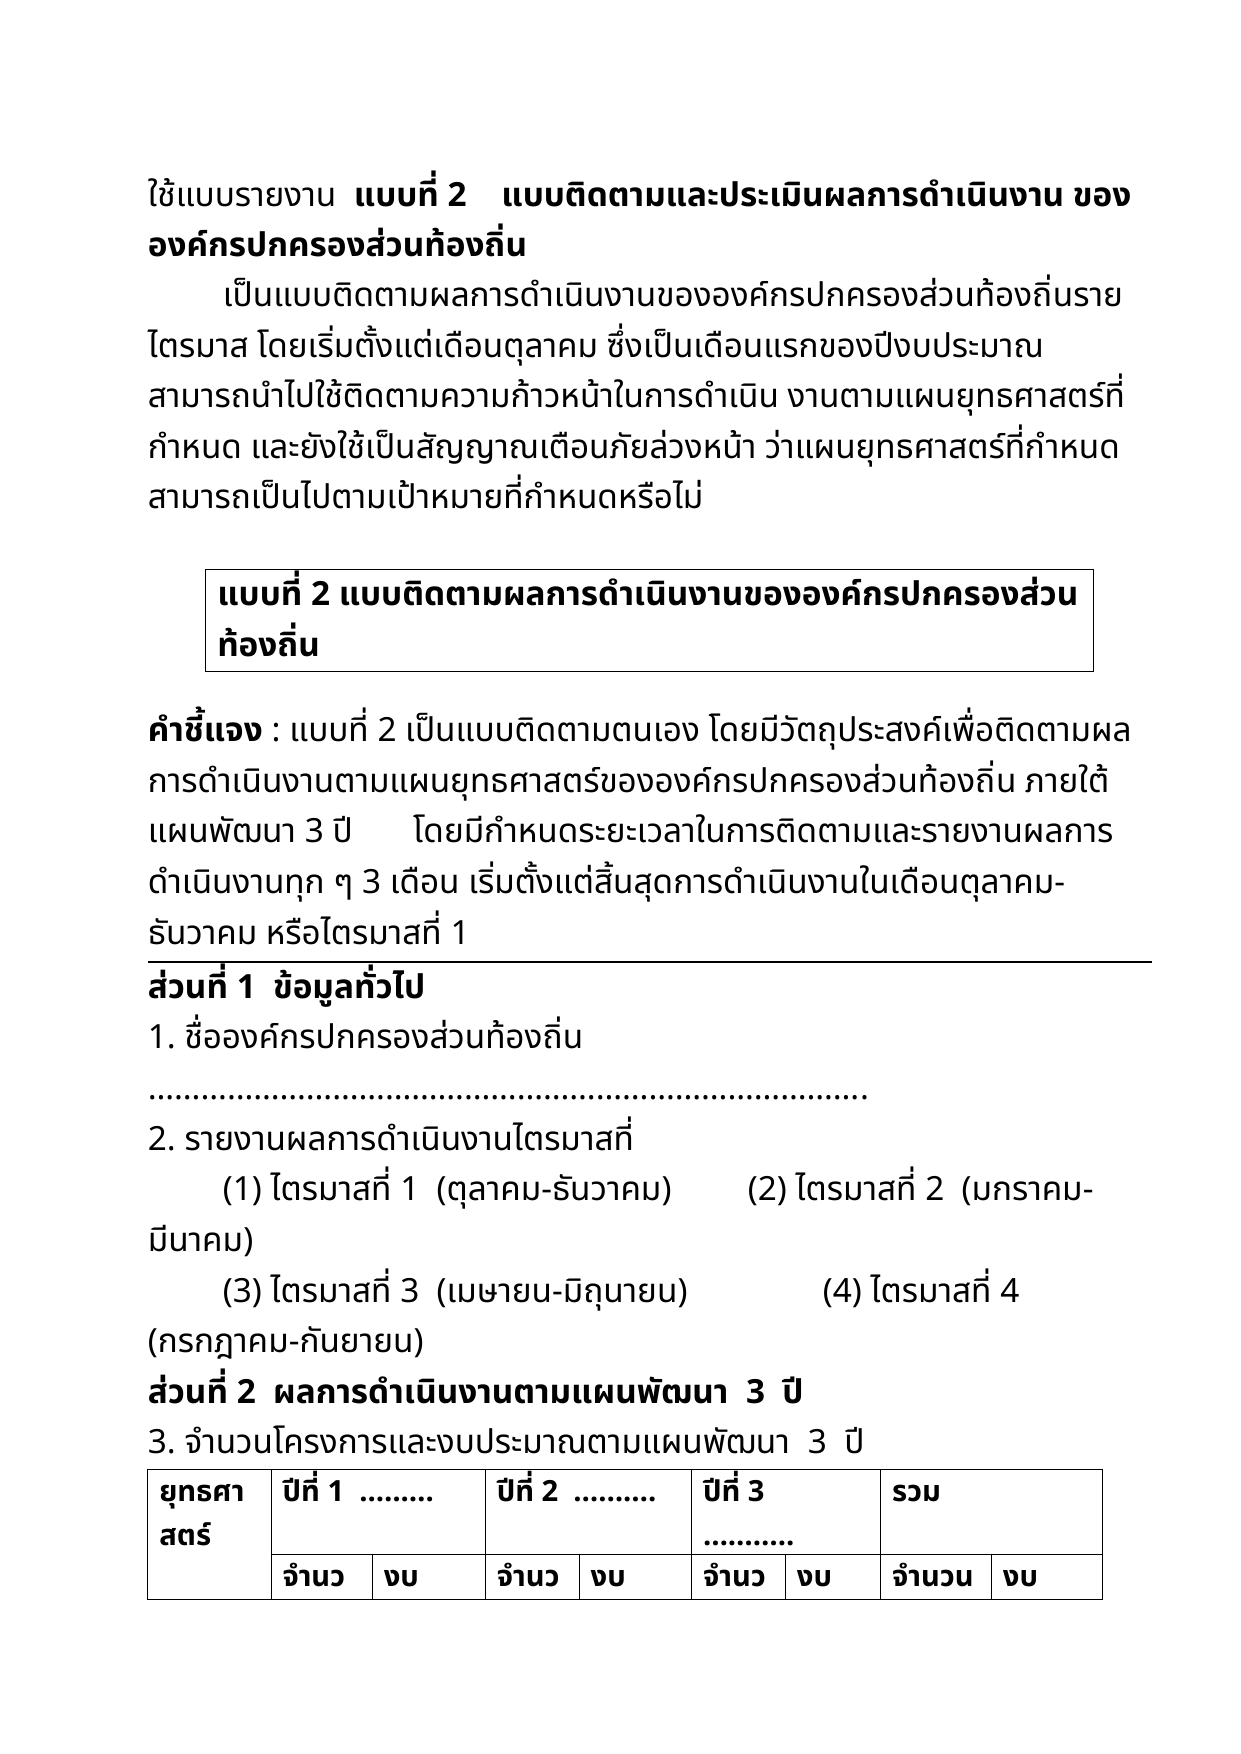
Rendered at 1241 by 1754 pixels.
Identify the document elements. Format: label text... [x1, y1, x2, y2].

text 2. รายงานผลการดำเนินงานไตรมาสที่ [148, 1114, 1152, 1165]
text (3) ไตรมาสที่ 3 (เมษายน-มิถุนายน) (4) ไตรมาสที่ 4 (กรกฎาคม-กันยายน) [148, 1266, 1152, 1368]
text เป็นแบบติดตามผลการดำเนินงานขององค์กรปกครองส่วนท้องถิ่นรายไตรมาส โดยเริ่มตั้งแต่เดือนตุลาคม ซึ่งเป็นเดือนแรกของปีงบประมาณ สามารถนำไปใช้ติดตามความก้าวหน้าในการดำเนิน งานตามแผนยุทธศาสตร์ที่กำหนด และยังใช้เป็นสัญญาณเตือนภัยล่วงหน้า ว่าแผนยุทธศาสตร์ที่กำหนด สามารถเป็นไปตามเป้าหมายที่กำหนดหรือไม่ [148, 271, 1152, 523]
text 3. จำนวนโครงการและงบประมาณตามแผนพัฒนา 3 ปี [148, 1418, 1152, 1469]
text ส่วนที่ 1 ข้อมูลทั่วไป [148, 963, 1152, 1013]
table_header รวม [881, 1470, 1102, 1554]
text (1) ไตรมาสที่ 1 (ตุลาคม-ธันวาคม) (2) ไตรมาสที่ 2 (มกราคม-มีนาคม) [148, 1165, 1152, 1266]
table_header ปีที่ 1 ..……. [272, 1470, 485, 1554]
table_header แบบที่ 2 แบบติดตามผลการดำเนินงานขององค์กรปกครองส่วนท้องถิ่น [206, 570, 1093, 671]
table_cell จำนวน โครงการ [486, 1555, 579, 1599]
table_cell จำนวน โครงการ [881, 1555, 991, 1599]
table_header ยุทธศาสตร์ [148, 1470, 271, 1599]
text 1. ชื่อองค์กรปกครองส่วนท้องถิ่น ………………………………………………………………………. [148, 1013, 1152, 1114]
table_cell งบ ประมาณ [786, 1555, 880, 1599]
text คำชี้แจง : แบบที่ 2 เป็นแบบติดตามตนเอง โดยมีวัตถุประสงค์เพื่อติดตามผลการดำเนินงานตามแผนยุทธศาสตร์ขององค์กรปกครองส่วนท้องถิ่น ภายใต้แผนพัฒนา 3 ปี โดยมีกำหนดระยะเวลาในการติดตามและรายงานผลการดำเนินงานทุก ๆ 3 เดือน เริ่มตั้งแต่สิ้นสุดการดำเนินงานในเดือนตุลาคม-ธันวาคม หรือไตรมาสที่ 1 [148, 706, 1152, 961]
table_cell จำนวน โครงการ [272, 1555, 372, 1599]
text ใช้แบบรายงาน แบบที่ 2 แบบติดตามและประเมินผลการดำเนินงาน ขององค์กรปกครองส่วนท้องถิ่น [148, 170, 1152, 271]
table_header ปีที่ 2 ………. [486, 1470, 691, 1554]
table_cell งบ ประมาณ [992, 1555, 1102, 1599]
text ส่วนที่ 2 ผลการดำเนินงานตามแผนพัฒนา 3 ปี [148, 1368, 1152, 1418]
table_cell งบ ประมาณ [580, 1555, 691, 1599]
table_cell จำนวน โครงการ [692, 1555, 785, 1599]
table_header ปีที่ 3 ……….. [692, 1470, 880, 1554]
table_cell งบ ประมาณ [373, 1555, 485, 1599]
